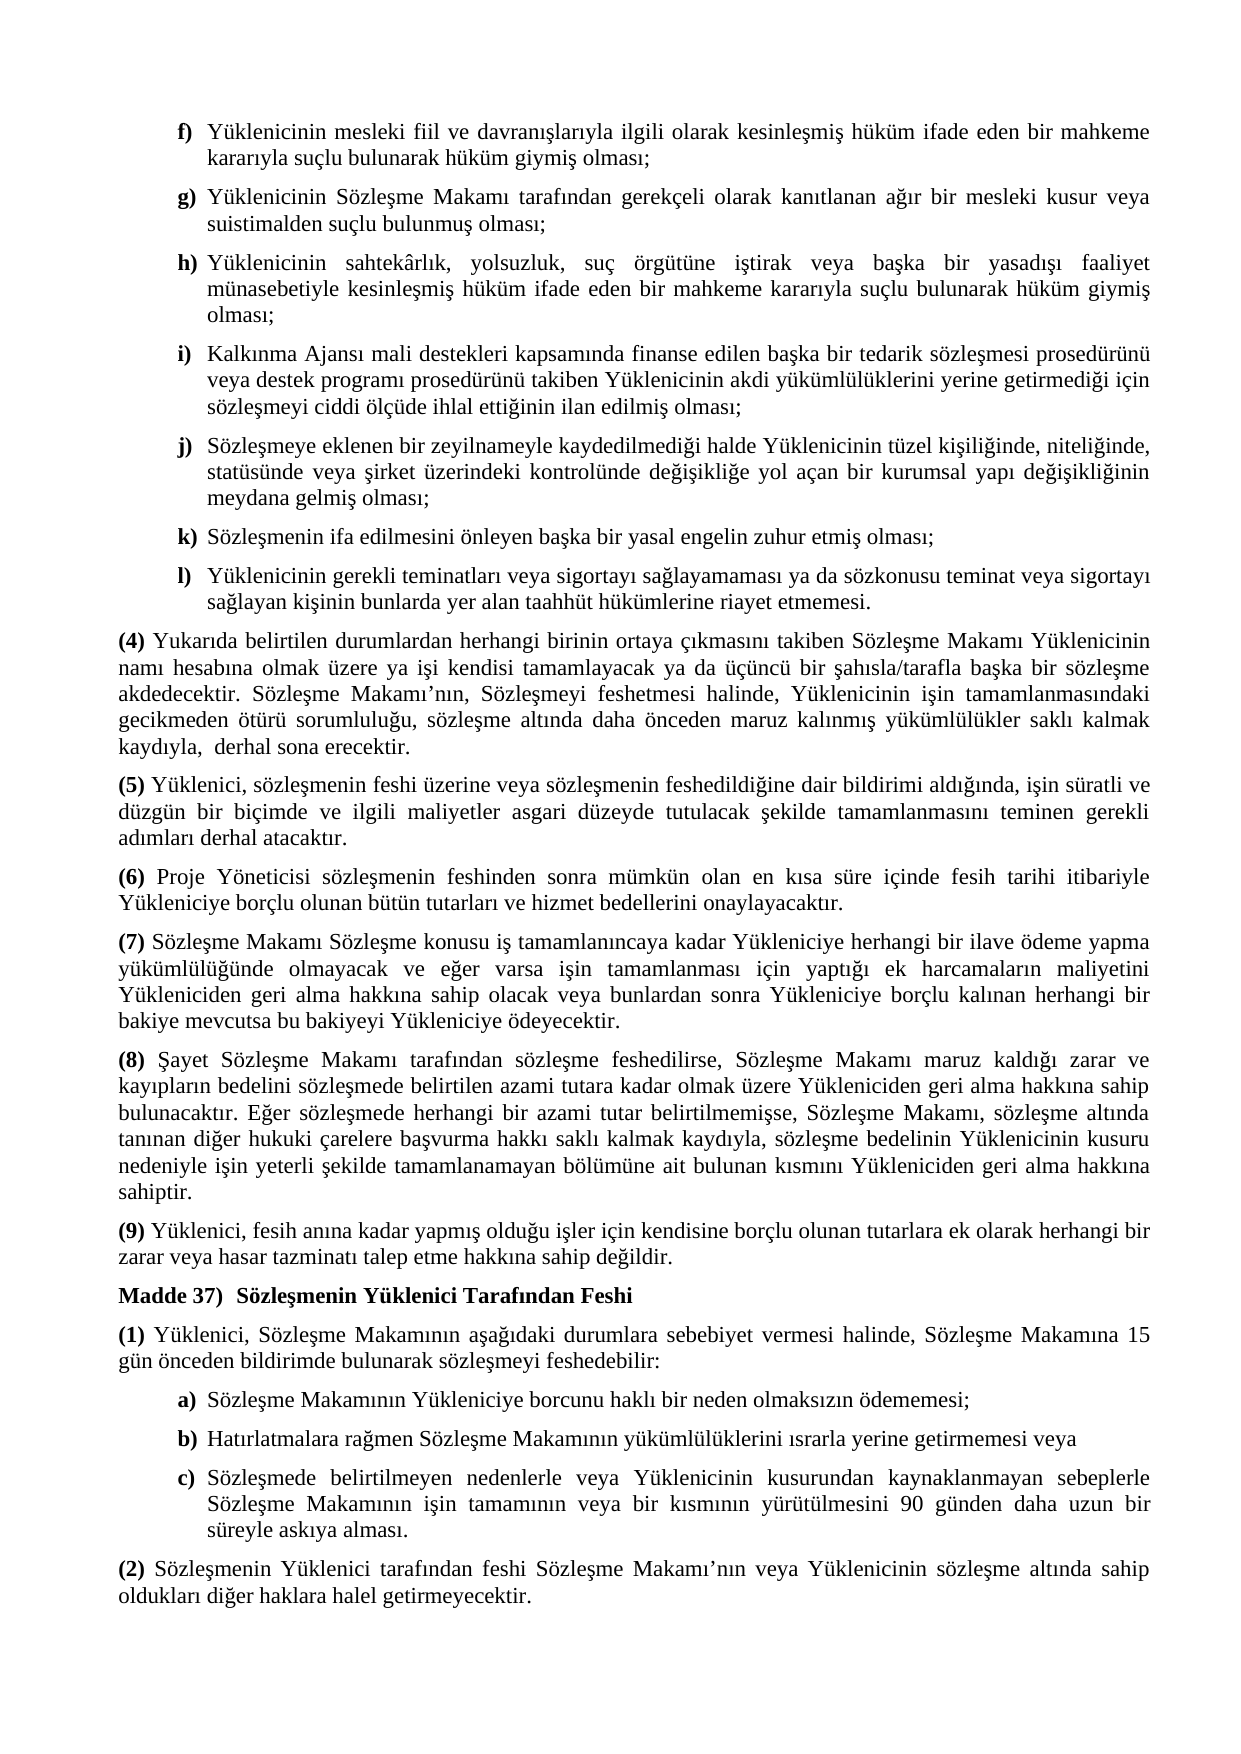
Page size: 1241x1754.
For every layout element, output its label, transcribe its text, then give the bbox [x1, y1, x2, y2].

list Sözleşmenin ifa edilmesini önleyen başka bir yasal engelin zuhur etmiş olması; [177, 523, 1152, 549]
list Yüklenicinin Sözleşme Makamı tarafından gerekçeli olarak kanıtlanan ağır bir mesleki kusur veya suistimalden suçlu bulunmuş olması; [177, 183, 1152, 236]
list Yüklenicinin mesleki fiil ve davranışlarıyla ilgili olarak kesinleşmiş hüküm ifade eden bir mahkeme kararıyla suçlu bulunarak hüküm giymiş olması; [177, 118, 1152, 171]
text (2) Sözleşmenin Yüklenici tarafından feshi Sözleşme Makamı’nın veya Yüklenicinin sözleşme altında sahip oldukları diğer haklara halel getirmeyecektir. [118, 1555, 1152, 1608]
text (6) Proje Yöneticisi sözleşmenin feshinden sonra mümkün olan en kısa süre içinde fesih tarihi itibariyle Yükleniciye borçlu olunan bütün tutarları ve hizmet bedellerini onaylayacaktır. [118, 863, 1152, 916]
list Hatırlatmalara rağmen Sözleşme Makamının yükümlülüklerini ısrarla yerine getirmemesi veya [177, 1425, 1152, 1451]
text (8) Şayet Sözleşme Makamı tarafından sözleşme feshedilirse, Sözleşme Makamı maruz kaldığı zarar ve kayıpların bedelini sözleşmede belirtilen azami tutara kadar olmak üzere Yükleniciden geri alma hakkına sahip bulunacaktır. Eğer sözleşmede herhangi bir azami tutar belirtilmemişse, Sözleşme Makamı, sözleşme altında tanınan diğer hukuki çarelere başvurma hakkı saklı kalmak kaydıyla, sözleşme bedelinin Yüklenicinin kusuru nedeniyle işin yeterli şekilde tamamlanamayan bölümüne ait bulunan kısmını Yükleniciden geri alma hakkına sahiptir. [118, 1046, 1152, 1204]
list Yüklenicinin gerekli teminatları veya sigortayı sağlayamaması ya da sözkonusu teminat veya sigortayı sağlayan kişinin bunlarda yer alan taahhüt hükümlerine riayet etmemesi. [177, 562, 1152, 615]
text (9) Yüklenici, fesih anına kadar yapmış olduğu işler için kendisine borçlu olunan tutarlara ek olarak herhangi bir zarar veya hasar tazminatı talep etme hakkına sahip değildir. [118, 1217, 1152, 1269]
list Sözleşmenin Yüklenici Tarafından Feshi [118, 1282, 1152, 1308]
list Yüklenicinin sahtekârlık, yolsuzluk, suç örgütüne iştirak veya başka bir yasadışı faaliyet münasebetiyle kesinleşmiş hüküm ifade eden bir mahkeme kararıyla suçlu bulunarak hüküm giymiş olması; [177, 248, 1152, 328]
list Kalkınma Ajansı mali destekleri kapsamında finanse edilen başka bir tedarik sözleşmesi prosedürünü veya destek programı prosedürünü takiben Yüklenicinin akdi yükümlülüklerini yerine getirmediği için sözleşmeyi ciddi ölçüde ihlal ettiğinin ilan edilmiş olması; [177, 340, 1152, 419]
text (4) Yukarıda belirtilen durumlardan herhangi birinin ortaya çıkmasını takiben Sözleşme Makamı Yüklenicinin namı hesabına olmak üzere ya işi kendisi tamamlayacak ya da üçüncü bir şahısla/tarafla başka bir sözleşme akdedecektir. Sözleşme Makamı’nın, Sözleşmeyi feshetmesi halinde, Yüklenicinin işin tamamlanmasındaki gecikmeden ötürü sorumluluğu, sözleşme altında daha önceden maruz kalınmış yükümlülükler saklı kalmak kaydıyla, derhal sona erecektir. [118, 627, 1152, 759]
list Sözleşme Makamının Yükleniciye borcunu haklı bir neden olmaksızın ödememesi; [177, 1386, 1152, 1412]
text (1) Yüklenici, Sözleşme Makamının aşağıdaki durumlara sebebiyet vermesi halinde, Sözleşme Makamına 15 gün önceden bildirimde bulunarak sözleşmeyi feshedebilir: [118, 1321, 1152, 1374]
text (7) Sözleşme Makamı Sözleşme konusu iş tamamlanıncaya kadar Yükleniciye herhangi bir ilave ödeme yapma yükümlülüğünde olmayacak ve eğer varsa işin tamamlanması için yaptığı ek harcamaların maliyetini Yükleniciden geri alma hakkına sahip olacak veya bunlardan sonra Yükleniciye borçlu kalınan herhangi bir bakiye mevcutsa bu bakiyeyi Yükleniciye ödeyecektir. [118, 928, 1152, 1034]
list Sözleşmeye eklenen bir zeyilnameyle kaydedilmediği halde Yüklenicinin tüzel kişiliğinde, niteliğinde, statüsünde veya şirket üzerindeki kontrolünde değişikliğe yol açan bir kurumsal yapı değişikliğinin meydana gelmiş olması; [177, 432, 1152, 511]
text (5) Yüklenici, sözleşmenin feshi üzerine veya sözleşmenin feshedildiğine dair bildirimi aldığında, işin süratli ve düzgün bir biçimde ve ilgili maliyetler asgari düzeyde tutulacak şekilde tamamlanmasını teminen gerekli adımları derhal atacaktır. [118, 772, 1152, 851]
list Sözleşmede belirtilmeyen nedenlerle veya Yüklenicinin kusurundan kaynaklanmayan sebeplerle Sözleşme Makamının işin tamamının veya bir kısmının yürütülmesini 90 günden daha uzun bir süreyle askıya alması. [177, 1464, 1152, 1543]
